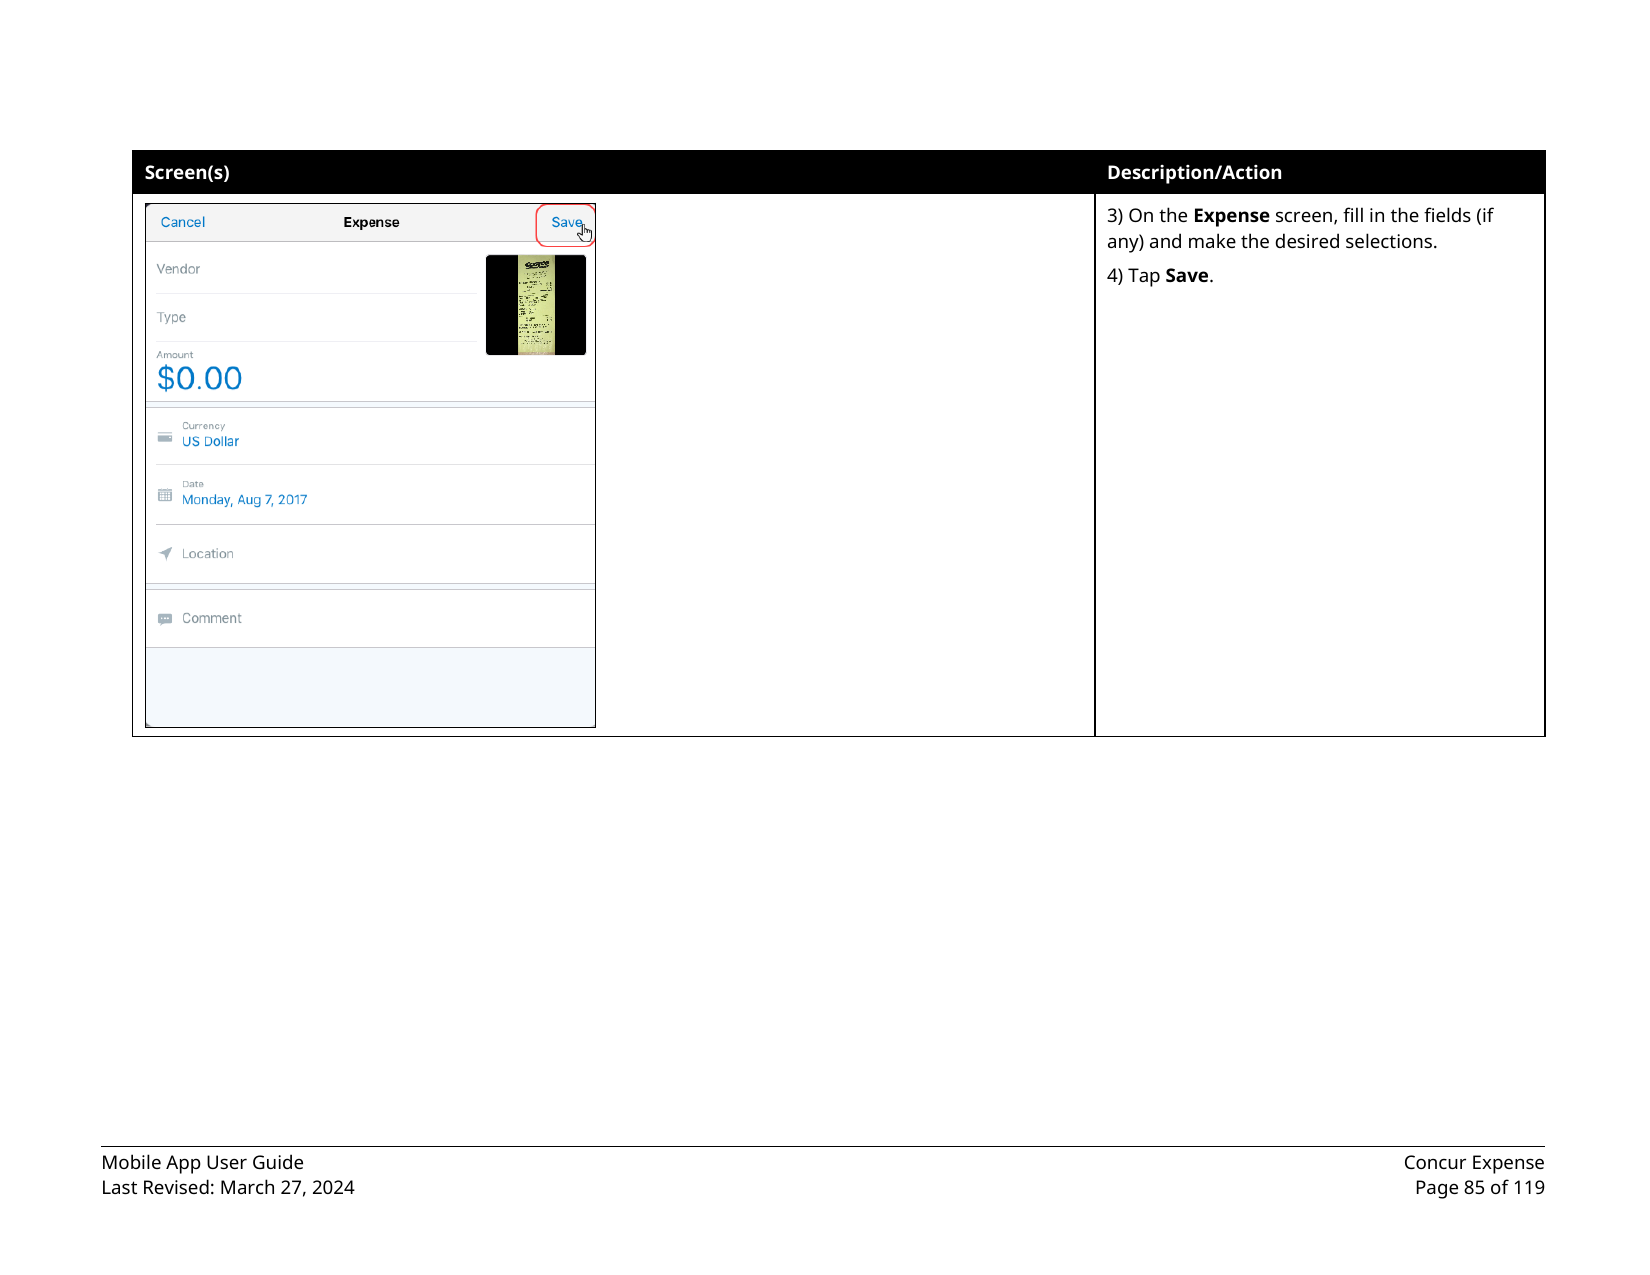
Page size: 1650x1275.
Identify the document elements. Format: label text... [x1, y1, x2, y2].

table_cell 3) On the Expense screen, fill in the fields (if any) and make the desired selections. 4) Tap Save. [1096, 194, 1544, 736]
table_header Description/Action [1096, 151, 1544, 193]
table_header Screen(s) [133, 151, 1094, 193]
picture [146, 204, 595, 727]
table_cell [133, 194, 1094, 736]
